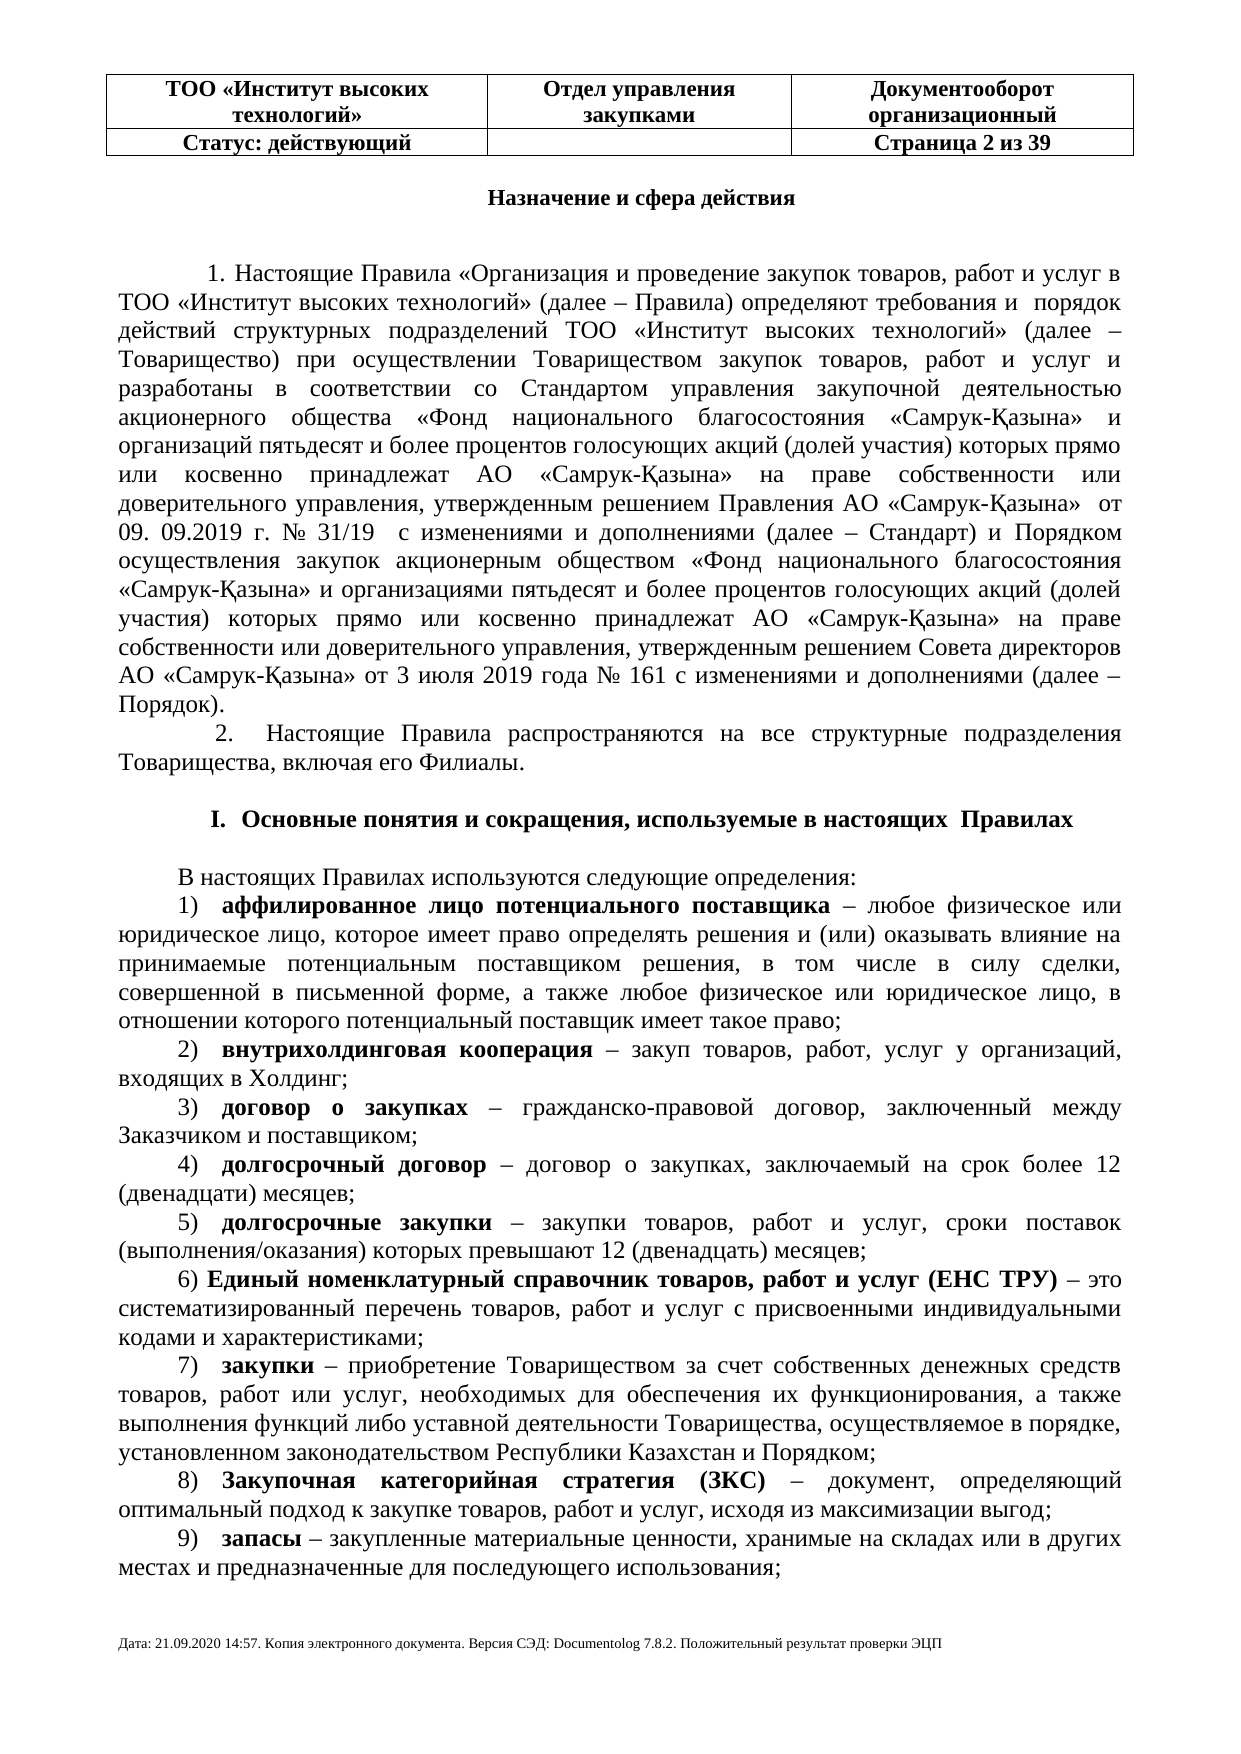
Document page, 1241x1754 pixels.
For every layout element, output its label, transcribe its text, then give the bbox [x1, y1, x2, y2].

text В настоящих Правилах используются следующие определения: [177, 862, 1122, 890]
list Назначение и сфера действия [474, 184, 1122, 210]
list долгосрочные закупки – закупки товаров, работ и услуг, сроки поставок (выполнения/оказания) которых превышают 12 (двенадцать) месяцев; [118, 1207, 1122, 1264]
list долгосрочный договор – договор о закупках, заключаемый на срок более 12 (двенадцати) месяцев; [118, 1149, 1122, 1207]
list запасы – закупленные материальные ценности, хранимые на складах или в других местах и предназначенные для последующего использования; [118, 1523, 1122, 1580]
list Закупочная категорийная стратегия (ЗКС) – документ, определяющий оптимальный подход к закупке товаров, работ и услуг, исходя из максимизации выгод; [118, 1465, 1122, 1523]
list Настоящие Правила распространяются на все структурные подразделения Товарищества, включая его Филиалы. [118, 718, 1122, 775]
list договор о закупках – гражданско-правовой договор, заключенный между Заказчиком и поставщиком; [118, 1092, 1122, 1149]
list внутрихолдинговая кооперация – закуп товаров, работ, услуг у организаций, входящих в Холдинг; [118, 1034, 1122, 1092]
list закупки – приобретение Товариществом за счет собственных денежных средств товаров, работ или услуг, необходимых для обеспечения их функционирования, а также выполнения функций либо уставной деятельности Товарищества, осуществляемое в порядке, установленном законодательством Республики Казахстан и Порядком; [118, 1350, 1122, 1465]
list Основные понятия и сокращения, используемые в настоящих Правилах [118, 804, 1122, 833]
list Единый номенклатурный справочник товаров, работ и услуг (ЕНС ТРУ) – это систематизированный перечень товаров, работ и услуг с присвоенными индивидуальными кодами и характеристиками; [118, 1264, 1122, 1350]
list аффилированное лицо потенциального поставщика – любое физическое или юридическое лицо, которое имеет право определять решения и (или) оказывать влияние на принимаемые потенциальным поставщиком решения, в том числе в силу сделки, совершенной в письменной форме, а также любое физическое или юридическое лицо, в отношении которого потенциальный поставщик имеет такое право; [118, 890, 1122, 1034]
list 1. Настоящие Правила «Организация и проведение закупок товаров, работ и услуг в ТОО «Институт высоких технологий» (далее – Правила) определяют требования и порядок действий структурных подразделений ТОО «Институт высоких технологий» (далее – Товарищество) при осуществлении Товариществом закупок товаров, работ и услуг и разработаны в соответствии со Стандартом управления закупочной деятельностью акционерного общества «Фонд национального благосостояния «Самрук-Қазына» и организаций пятьдесят и более процентов голосующих акций (долей участия) которых прямо или косвенно принадлежат АО «Самрук-Қазына» на праве собственности или доверительного управления, утвержденным решением Правления АО «Самрук-Қазына» от 09. 09.2019 г. № 31/19 с изменениями и дополнениями (далее – Стандарт) и Порядком осуществления закупок акционерным обществом «Фонд национального благосостояния «Самрук-Қазына» и организациями пятьдесят и более процентов голосующих акций (долей участия) которых прямо или косвенно принадлежат АО «Самрук-Қазына» на праве собственности или доверительного управления, утвержденным решением Совета директоров АО «Самрук-Қазына» от 3 июля 2019 года № 161 с изменениями и дополнениями (далее – Порядок). [118, 258, 1122, 718]
